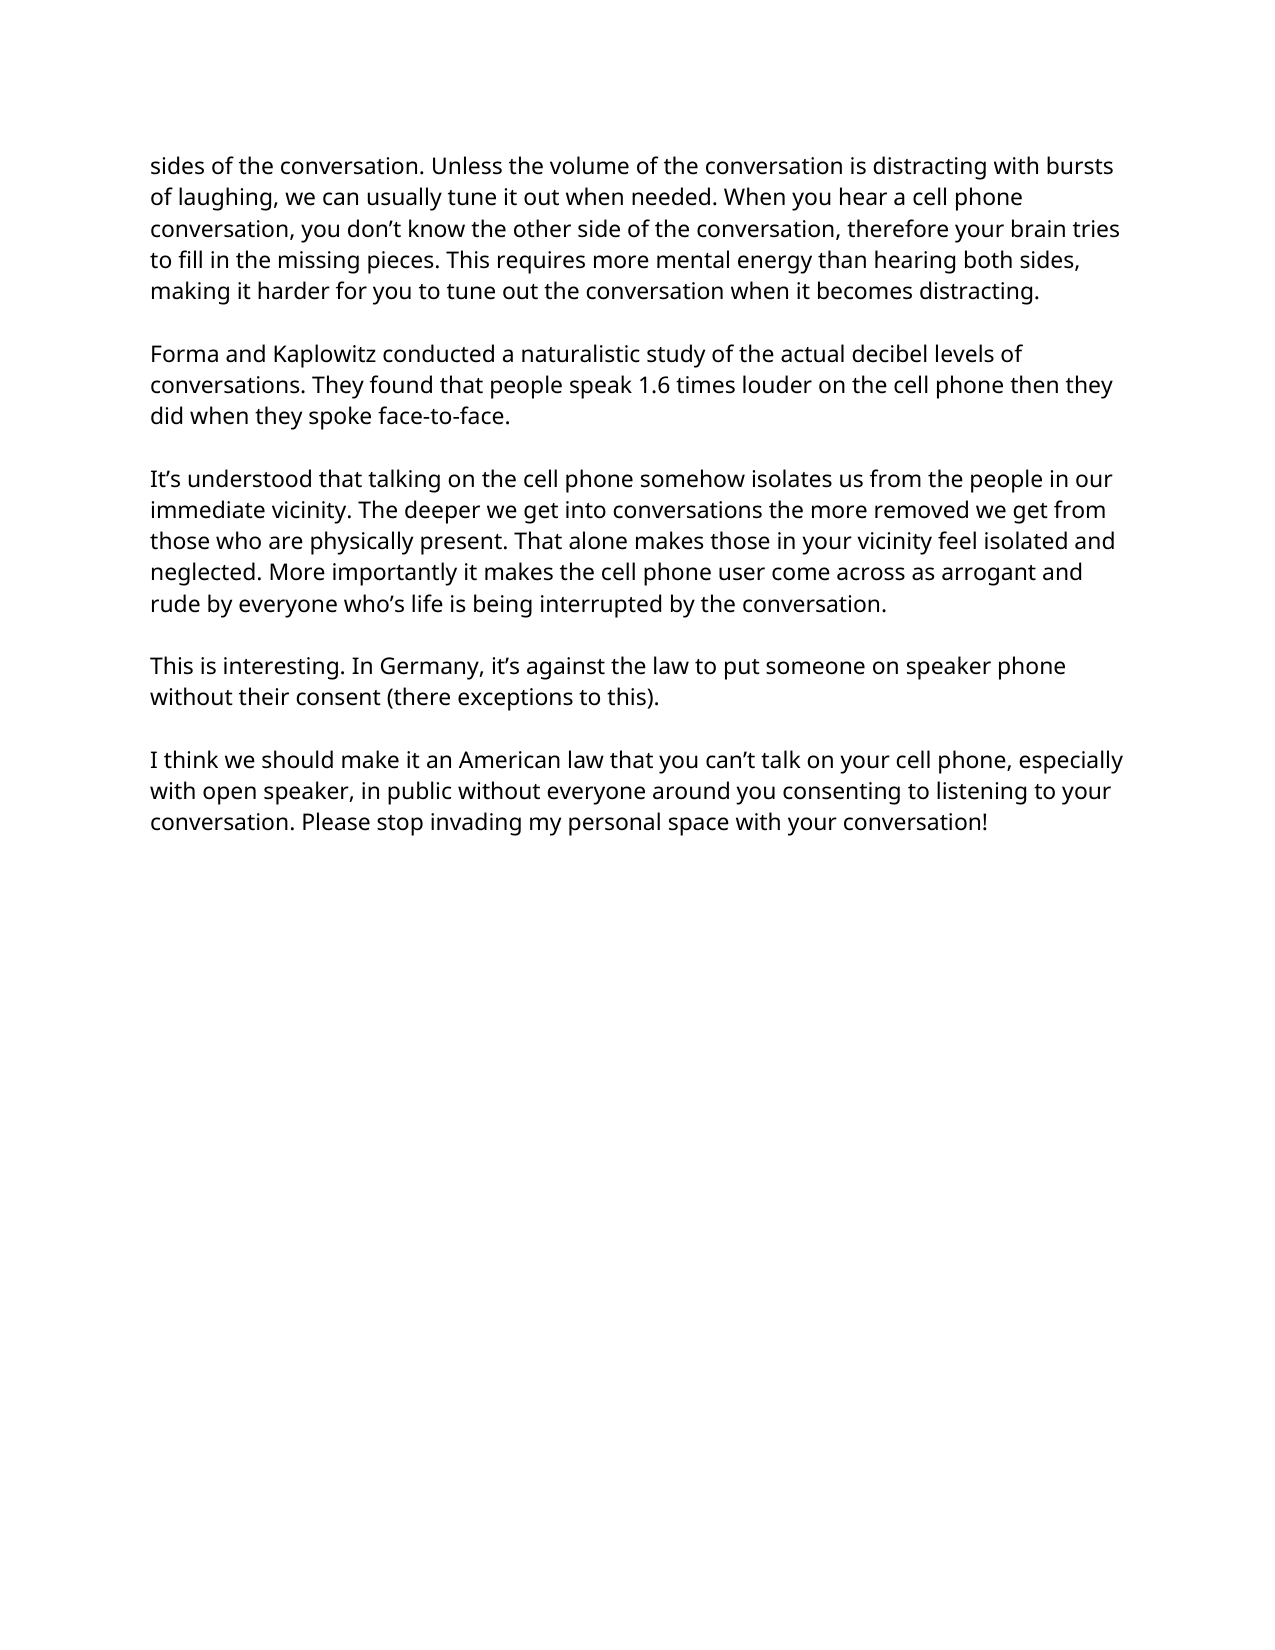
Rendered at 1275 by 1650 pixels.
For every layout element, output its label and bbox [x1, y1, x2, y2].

text [150, 150, 1125, 837]
